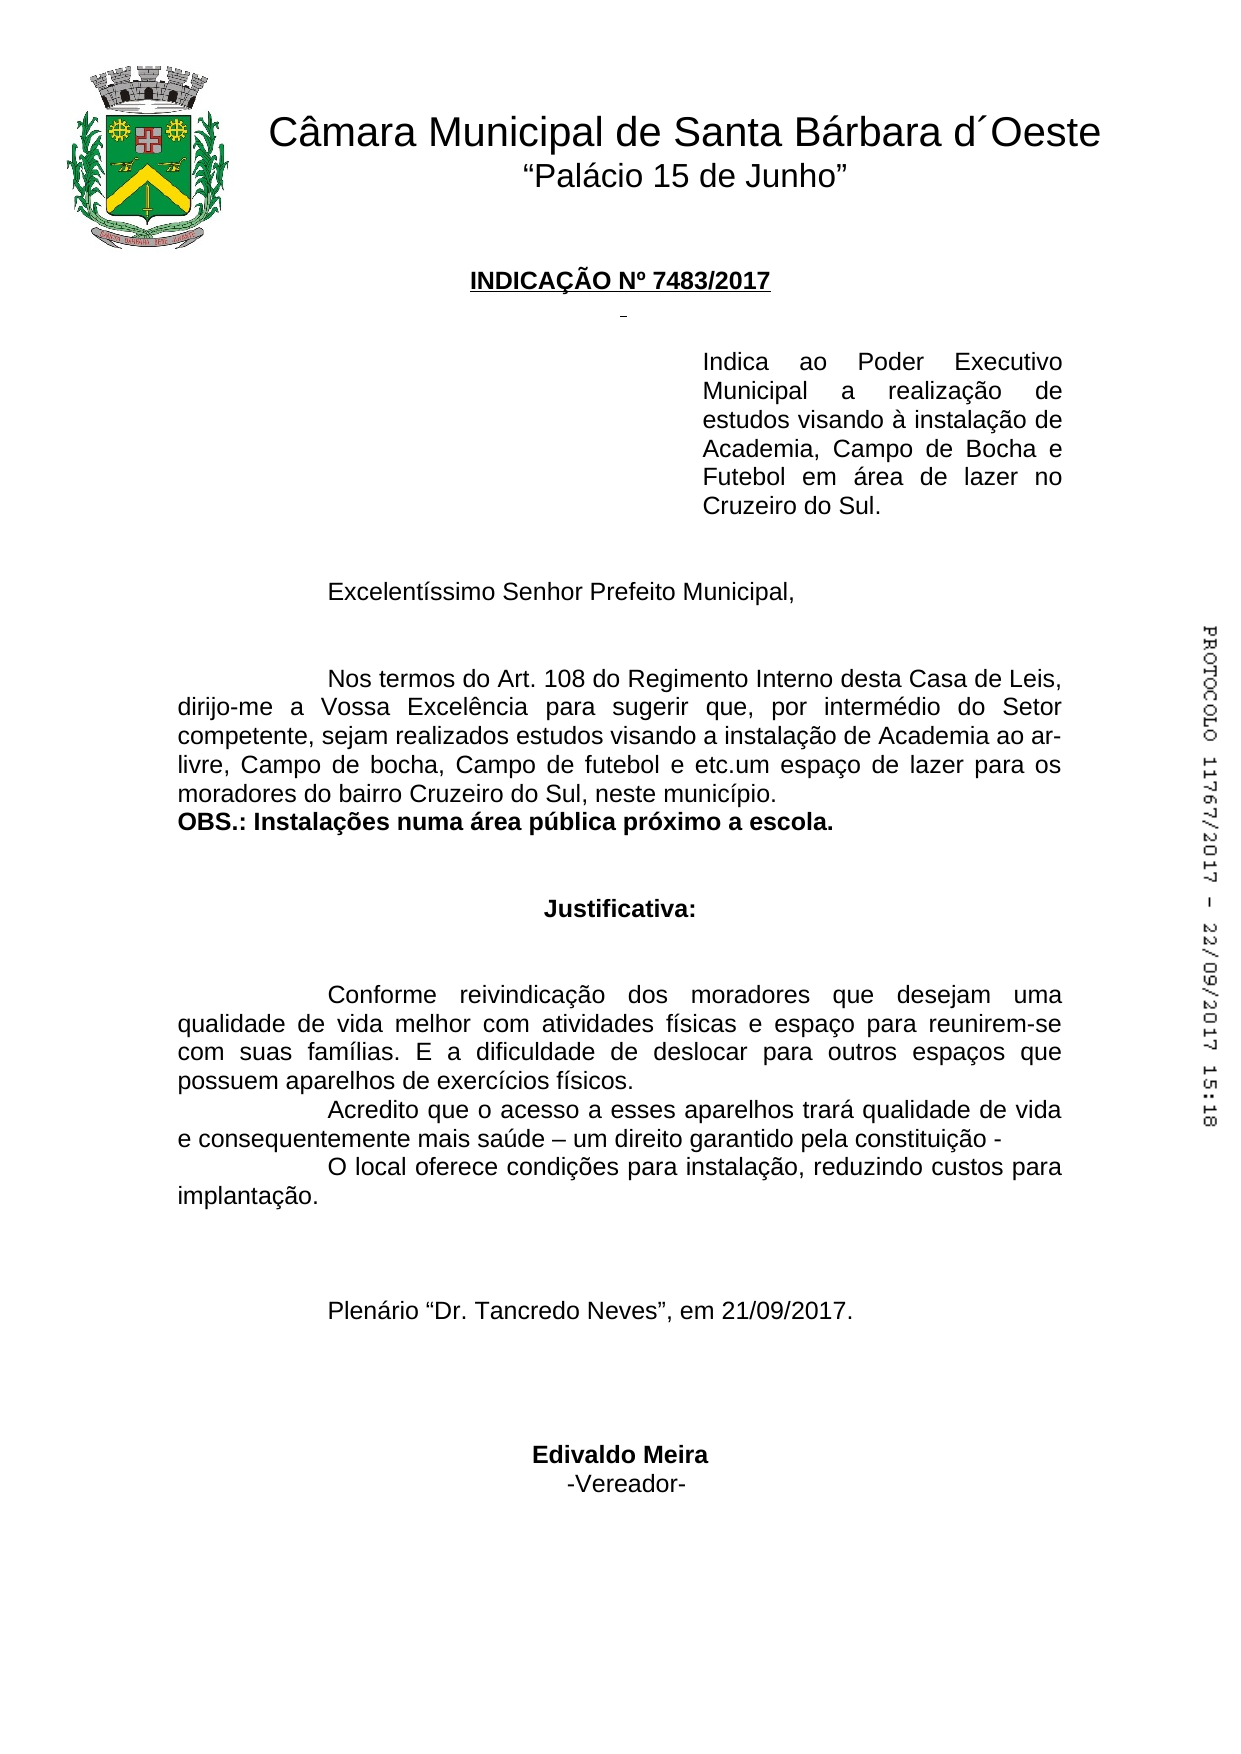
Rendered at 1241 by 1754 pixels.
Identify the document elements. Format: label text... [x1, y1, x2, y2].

picture [1177, 623, 1241, 1131]
text Edivaldo Meira [177, 1440, 1063, 1469]
text Indica ao Poder Executivo Municipal a realização de estudos visando à instalação de Academia, Campo de Bocha e Futebol em área de lazer no Cruzeiro do Sul. [702, 347, 1063, 520]
text OBS.: Instalações numa área pública próximo a escola. [177, 807, 1063, 836]
text Justificativa: [177, 894, 1063, 922]
text -Vereador- [177, 1469, 1063, 1497]
picture [66, 66, 236, 256]
text Acredito que o acesso a esses aparelhos trará qualidade de vida e consequentemente mais saúde – um direito garantido pela constituição - [177, 1095, 1063, 1152]
title INDICAÇÃO Nº 7483/2017 [177, 266, 1063, 294]
text O local oferece condições para instalação, reduzindo custos para implantação. [177, 1152, 1063, 1210]
text Conforme reivindicação dos moradores que desejam uma qualidade de vida melhor com atividades físicas e espaço para reunirem-se com suas famílias. E a dificuldade de deslocar para outros espaços que possuem aparelhos de exercícios físicos. [177, 980, 1063, 1095]
text Excelentíssimo Senhor Prefeito Municipal, [177, 577, 1063, 606]
text Nos termos do Art. 108 do Regimento Interno desta Casa de Leis, dirijo-me a Vossa Excelência para sugerir que, por intermédio do Setor competente, sejam realizados estudos visando a instalação de Academia ao ar-livre, Campo de bocha, Campo de futebol e etc.um espaço de lazer para os moradores do bairro Cruzeiro do Sul, neste município. [177, 664, 1063, 807]
text Plenário “Dr. Tancredo Neves”, em 21/09/2017. [177, 1296, 1063, 1325]
